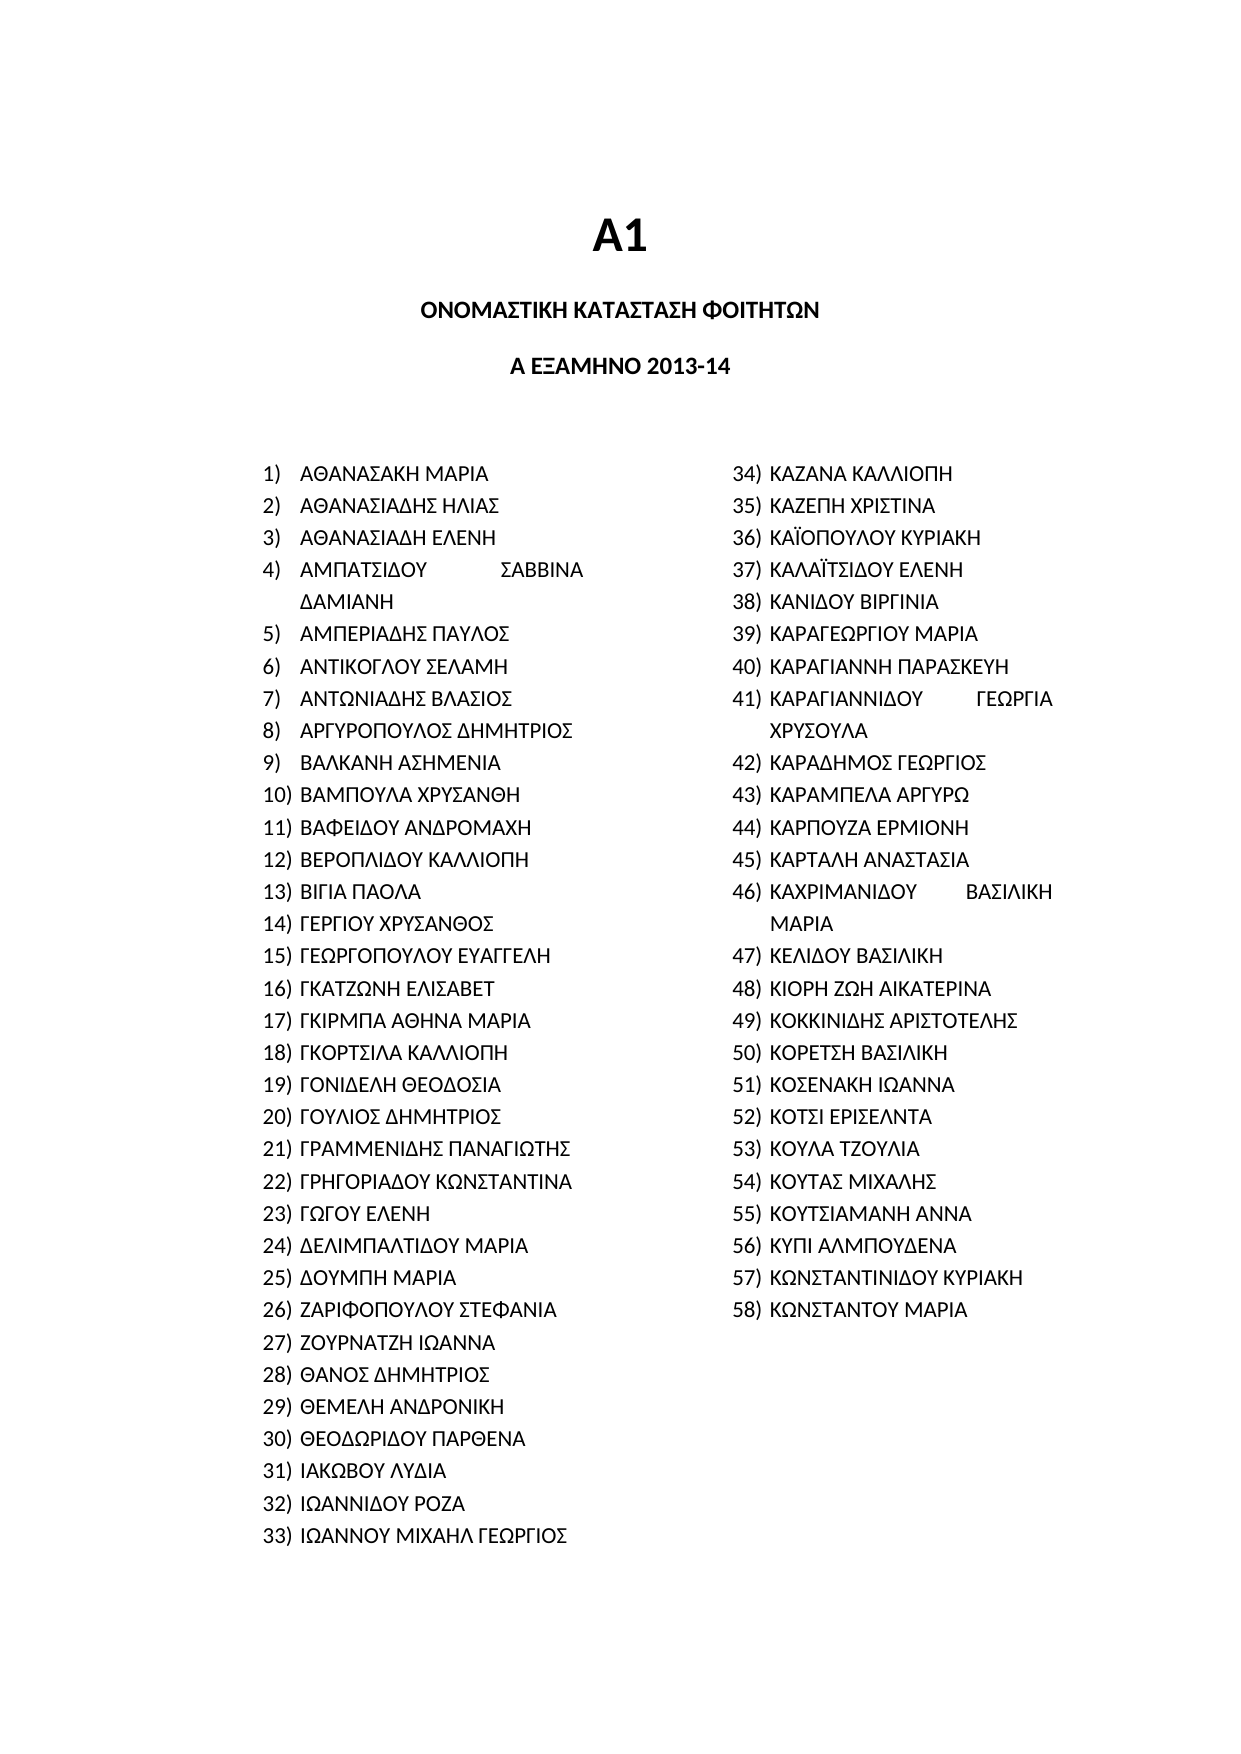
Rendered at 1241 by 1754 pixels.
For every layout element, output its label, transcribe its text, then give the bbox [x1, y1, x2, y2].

list ΓΕΡΓΙΟΥ ΧΡΥΣΑΝΘΟΣ [262, 909, 583, 937]
list ΚΟΚΚΙΝΙΔΗΣ ΑΡΙΣΤΟΤΕΛΗΣ [732, 1006, 1053, 1034]
list ΓΚΙΡΜΠΑ ΑΘΗΝΑ ΜΑΡΙΑ [262, 1006, 583, 1034]
list ΑΘΑΝΑΣΑΚΗ ΜΑΡΙΑ [262, 459, 583, 487]
list ΒΙΓΙΑ ΠΑΟΛΑ [262, 877, 583, 905]
list ΚΟΣΕΝΑΚΗ ΙΩΑΝΝΑ [732, 1070, 1053, 1098]
list ΚΑΧΡΙΜΑΝΙΔΟΥ ΒΑΣΙΛΙΚΗ ΜΑΡΙΑ [732, 877, 1053, 937]
list ΓΟΥΛΙΟΣ ΔΗΜΗΤΡΙΟΣ [262, 1102, 583, 1130]
list ΚΑΝΙΔΟΥ ΒΙΡΓΙΝΙΑ [732, 587, 1053, 615]
list ΚΟΥΤΣΙΑΜΑΝΗ ΑΝΝΑ [732, 1199, 1053, 1227]
list ΚΑΛΑΪΤΣΙΔΟΥ ΕΛΕΝΗ [732, 555, 1053, 583]
list ΒΕΡΟΠΛΙΔΟΥ ΚΑΛΛΙΟΠΗ [262, 845, 583, 873]
list ΚΟΡΕΤΣΗ ΒΑΣΙΛΙΚΗ [732, 1038, 1053, 1066]
list ΘΕΟΔΩΡΙΔΟΥ ΠΑΡΘΕΝΑ [262, 1424, 583, 1452]
list ΑΡΓΥΡΟΠΟΥΛΟΣ ΔΗΜΗΤΡΙΟΣ [262, 716, 583, 744]
list ΚΑΡΑΔΗΜΟΣ ΓΕΩΡΓΙΟΣ [732, 748, 1053, 776]
text ΟΝΟΜΑΣΤΙΚΗ ΚΑΤΑΣΤΑΣΗ ΦΟΙΤΗΤΩΝ [187, 294, 1053, 324]
list ΚΩΝΣΤΑΝΤΙΝΙΔΟΥ ΚΥΡΙΑΚΗ [732, 1263, 1053, 1291]
list ΙΩΑΝΝΙΔΟΥ ΡΟΖΑ [262, 1489, 583, 1517]
list ΚΥΠΙ ΑΛΜΠΟΥΔΕΝΑ [732, 1231, 1053, 1259]
list ΚΕΛΙΔΟΥ ΒΑΣΙΛΙΚΗ [732, 941, 1053, 969]
list ΓΡΑΜΜΕΝΙΔΗΣ ΠΑΝΑΓΙΩΤΗΣ [262, 1134, 583, 1163]
list ΚΑΡΑΓΕΩΡΓΙΟΥ ΜΑΡΙΑ [732, 619, 1053, 648]
list ΓΡΗΓΟΡΙΑΔΟΥ ΚΩΝΣΤΑΝΤΙΝΑ [262, 1167, 583, 1195]
list ΒΑΜΠΟΥΛΑ ΧΡΥΣΑΝΘΗ [262, 781, 583, 808]
list ΚΑΡΑΜΠΕΛΑ ΑΡΓΥΡΩ [732, 781, 1053, 808]
list ΚΑΡΠΟΥΖΑ ΕΡΜΙΟΝΗ [732, 813, 1053, 841]
list ΑΘΑΝΑΣΙΑΔΗΣ ΗΛΙΑΣ [262, 491, 583, 519]
list ΘΑΝΟΣ ΔΗΜΗΤΡΙΟΣ [262, 1360, 583, 1388]
list ΚΟΤΣΙ ΕΡΙΣΕΛΝΤΑ [732, 1102, 1053, 1130]
list ΚΑΪΟΠΟΥΛΟΥ ΚΥΡΙΑΚΗ [732, 523, 1053, 551]
list ΑΜΠΑΤΣΙΔΟΥ ΣΑΒΒΙΝΑ ΔΑΜΙΑΝΗ [262, 555, 583, 615]
list ΚΑΡΤΑΛΗ ΑΝΑΣΤΑΣΙΑ [732, 845, 1053, 873]
list ΓΟΝΙΔΕΛΗ ΘΕΟΔΟΣΙΑ [262, 1070, 583, 1098]
list ΖΟΥΡΝΑΤΖΗ ΙΩΑΝΝΑ [262, 1328, 583, 1356]
list ΚΙΟΡΗ ΖΩΗ ΑΙΚΑΤΕΡΙΝΑ [732, 974, 1053, 1002]
text Α ΕΞΑΜΗΝΟ 2013-14 [187, 350, 1053, 380]
list ΑΝΤΙΚΟΓΛΟΥ ΣΕΛΑΜΗ [262, 652, 583, 680]
list ΓΚΟΡΤΣΙΛΑ ΚΑΛΛΙΟΠΗ [262, 1038, 583, 1066]
list ΚΑΖΕΠΗ ΧΡΙΣΤΙΝΑ [732, 491, 1053, 519]
list ΖΑΡΙΦΟΠΟΥΛΟΥ ΣΤΕΦΑΝΙΑ [262, 1296, 583, 1323]
list ΚΑΡΑΓΙΑΝΝΙΔΟΥ ΓΕΩΡΓΙΑ ΧΡΥΣΟΥΛΑ [732, 684, 1053, 744]
list ΚΩΝΣΤΑΝΤΟΥ ΜΑΡΙΑ [732, 1296, 1053, 1323]
list ΙΑΚΩΒΟΥ ΛΥΔΙΑ [262, 1456, 583, 1484]
list ΓΩΓΟΥ ΕΛΕΝΗ [262, 1199, 583, 1227]
list ΚΑΡΑΓΙΑΝΝΗ ΠΑΡΑΣΚΕΥΗ [732, 652, 1053, 680]
list ΚΟΥΛΑ ΤΖΟΥΛΙΑ [732, 1134, 1053, 1163]
list ΑΜΠΕΡΙΑΔΗΣ ΠΑΥΛΟΣ [262, 619, 583, 648]
list ΙΩΑΝΝΟΥ ΜΙΧΑΗΛ ΓΕΩΡΓΙΟΣ [262, 1521, 583, 1549]
list ΔΟΥΜΠΗ ΜΑΡΙΑ [262, 1263, 583, 1291]
list ΘΕΜΕΛΗ ΑΝΔΡΟΝΙΚΗ [262, 1392, 583, 1420]
list ΓΕΩΡΓΟΠΟΥΛΟΥ ΕΥΑΓΓΕΛΗ [262, 941, 583, 969]
list ΔΕΛΙΜΠΑΛΤΙΔΟΥ ΜΑΡΙΑ [262, 1231, 583, 1259]
list ΓΚΑΤΖΩΝΗ ΕΛΙΣΑΒΕΤ [262, 974, 583, 1002]
list ΚΑΖΑΝΑ ΚΑΛΛΙΟΠΗ [732, 459, 1053, 487]
list ΒΑΛΚΑΝΗ ΑΣΗΜΕΝΙΑ [262, 748, 583, 776]
text Α1 [187, 203, 1053, 264]
list ΚΟΥΤΑΣ ΜΙΧΑΛΗΣ [732, 1167, 1053, 1195]
list ΒΑΦΕΙΔΟΥ ΑΝΔΡΟΜΑΧΗ [262, 813, 583, 841]
list ΑΘΑΝΑΣΙΑΔΗ ΕΛΕΝΗ [262, 523, 583, 551]
list ΑΝΤΩΝΙΑΔΗΣ ΒΛΑΣΙΟΣ [262, 684, 583, 712]
